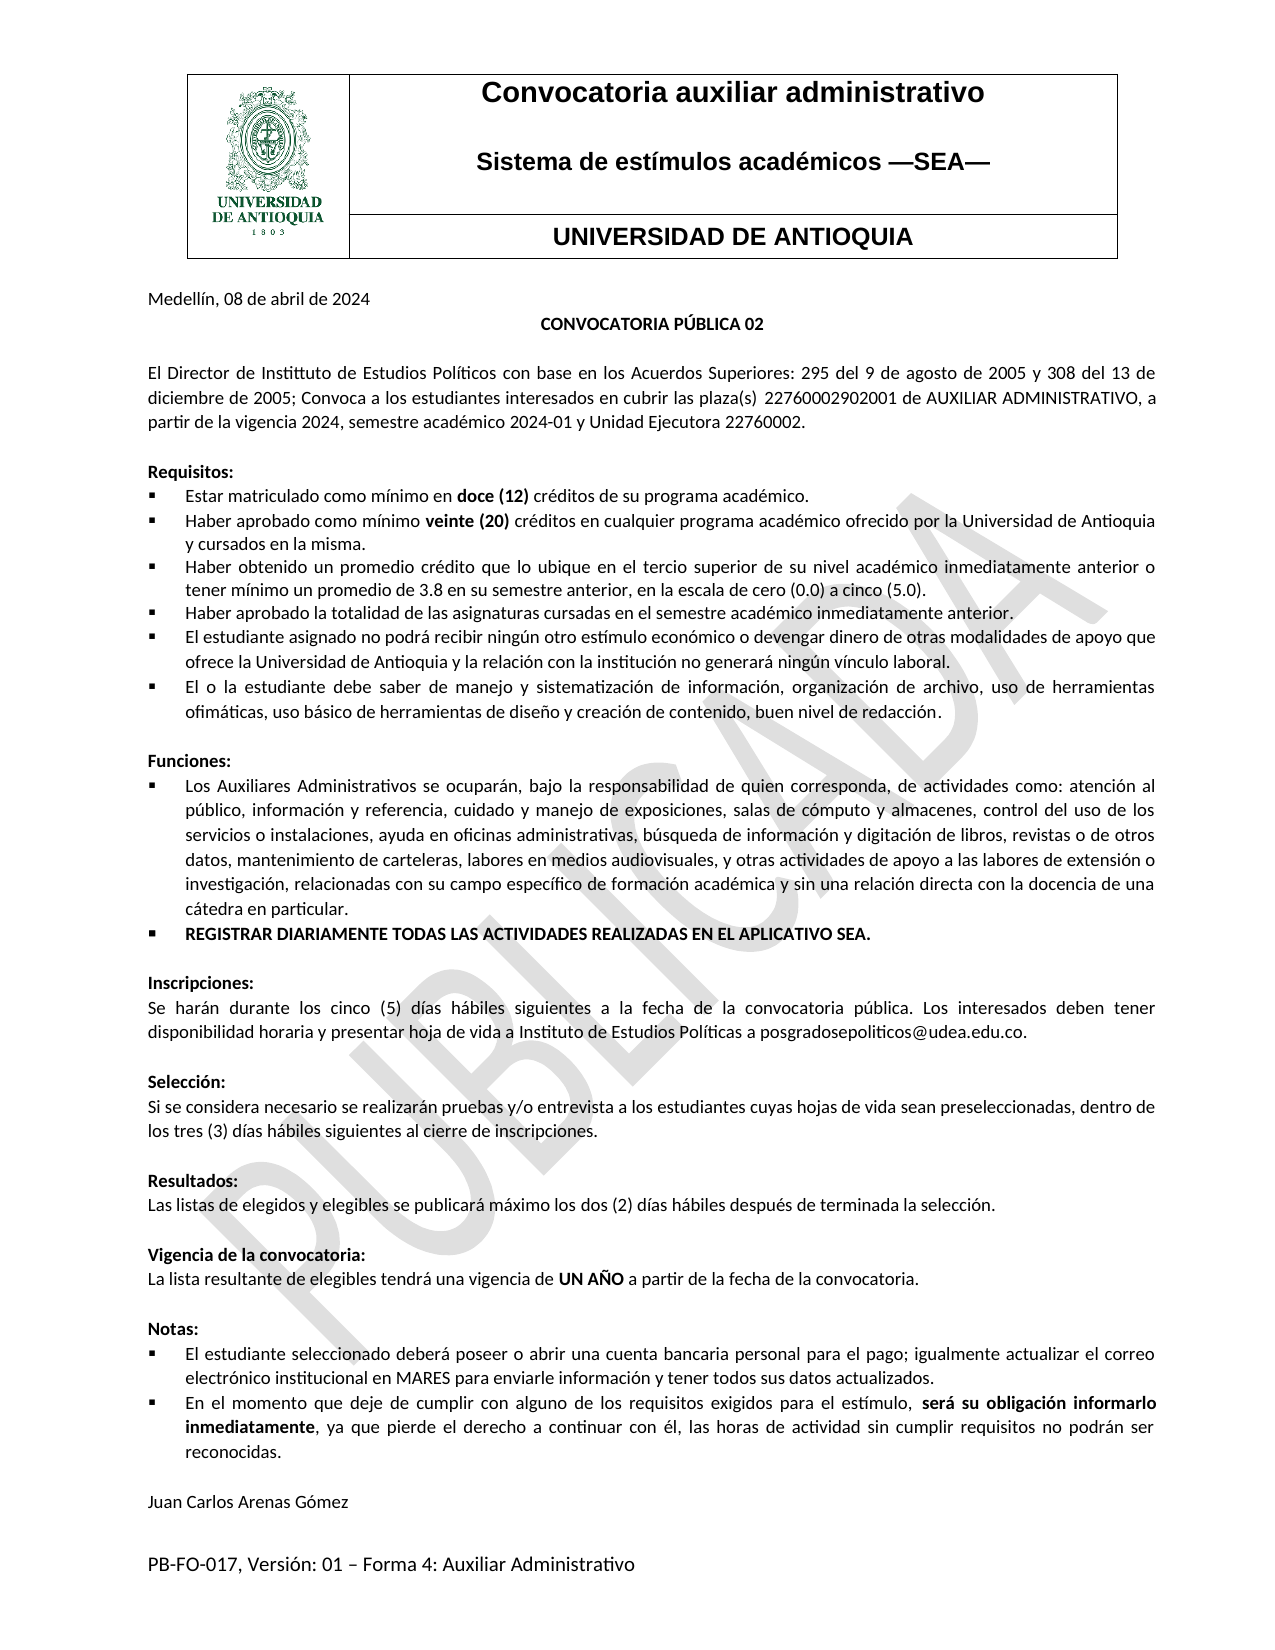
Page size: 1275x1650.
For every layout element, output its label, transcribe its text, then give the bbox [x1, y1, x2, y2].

list Estar matriculado como mínimo en doce (12) créditos de su programa académico. [148, 485, 1157, 508]
list Los Auxiliares Administrativos se ocuparán, bajo la responsabilidad de quien corresponda, de actividades como: atención al público, información y referencia, cuidado y manejo de exposiciones, salas de cómputo y almacenes, control del uso de los servicios o instalaciones, ayuda en oficinas administrativas, búsqueda de información y digitación de libros, revistas o de otros datos, mantenimiento de carteleras, labores en medios audiovisuales, y otras actividades de apoyo a las labores de extensión o investigación, relacionadas con su campo específico de formación académica y sin una relación directa con la docencia de una cátedra en particular. [148, 774, 1157, 920]
list La lista resultante de elegibles tendrá una vigencia de UN AÑO a partir de la fecha de la convocatoria. [148, 1268, 1157, 1291]
list Medellín, 08 de abril de 2024 [148, 287, 1157, 310]
list REGISTRAR DIARIAMENTE TODAS LAS ACTIVIDADES REALIZADAS EN EL APLICATIVO SEA. [148, 922, 1157, 945]
list de Instittuto de Estudios Políticos con base en los Acuerdos Superiores: 295 del 9 de agosto de 2005 y 308 del 13 de diciembre de 2005; Convoca a los estudiantes interesados en cubrir las plaza(s) 22760002902001 de AUXILIAR ADMINISTRATIVO, a partir de la vigencia 2024, semestre académico 2024-01 y Unidad Ejecutora 22760002. [148, 361, 1157, 433]
list Vigencia de la convocatoria: [148, 1243, 1157, 1266]
list Haber aprobado como mínimo veinte (20) créditos en cualquier programa académico ofrecido por la Universidad de Antioquia y cursados en la misma. [148, 509, 1157, 555]
picture [211, 87, 326, 236]
list CONVOCATORIA PÚBLICA 02 [148, 312, 1157, 335]
list Funciones: [148, 749, 1157, 772]
list Selección: [148, 1070, 1157, 1093]
list Resultados: [148, 1169, 1157, 1192]
list En el momento que deje de cumplir con alguno de los requisitos exigidos para el estímulo, será su obligación informarlo inmediatamente, ya que pierde el derecho a continuar con él, las horas de actividad sin cumplir requisitos no podrán ser reconocidas. [148, 1391, 1157, 1463]
list Haber aprobado la totalidad de las asignaturas cursadas en el semestre académico inmediatamente anterior. [148, 601, 1157, 624]
list Notas: [148, 1317, 1157, 1340]
list El o la estudiante debe saber de manejo y sistematización de información, organización de archivo, uso de herramientas ofimáticas, uso básico de herramientas de diseño y creación de contenido, buen nivel de redacción. [148, 675, 1157, 723]
list Requisitos: [148, 460, 1157, 483]
list Se harán durante los cinco (5) días hábiles siguientes a la fecha de la convocatoria pública. Los interesados deben tener disponibilidad horaria y presentar hoja de vida a Instituto de Estudios Políticas a posgradosepoliticos@udea.edu.co. [148, 996, 1157, 1044]
list Inscripciones: [148, 971, 1157, 994]
list Si se considera necesario se realizarán pruebas y/o entrevista a los estudiantes cuyas hojas de vida sean preseleccionadas, dentro de los tres (3) días hábiles siguientes al cierre de inscripciones. [148, 1095, 1157, 1142]
list El estudiante seleccionado deberá poseer o abrir una cuenta bancaria personal para el pago; igualmente actualizar el correo electrónico institucional en MARES para enviarle información y tener todos sus datos actualizados. [148, 1342, 1157, 1389]
list Las listas de elegidos y elegibles se publicará máximo los dos (2) días hábiles después de terminada la selección. [148, 1193, 1157, 1216]
list Juan Carlos Arenas Gómez [148, 1490, 1157, 1513]
list Haber obtenido un promedio crédito que lo ubique en el tercio superior de su nivel académico inmediatamente anterior o tener mínimo un promedio de 3.8 en su semestre anterior, en la escala de cero (0.0) a cinco (5.0). [148, 555, 1157, 601]
list El estudiante asignado no podrá recibir ningún otro estímulo económico o devengar dinero de otras modalidades de apoyo que ofrece la Universidad de Antioquia y la relación con la institución no generará ningún vínculo laboral. [148, 626, 1157, 673]
